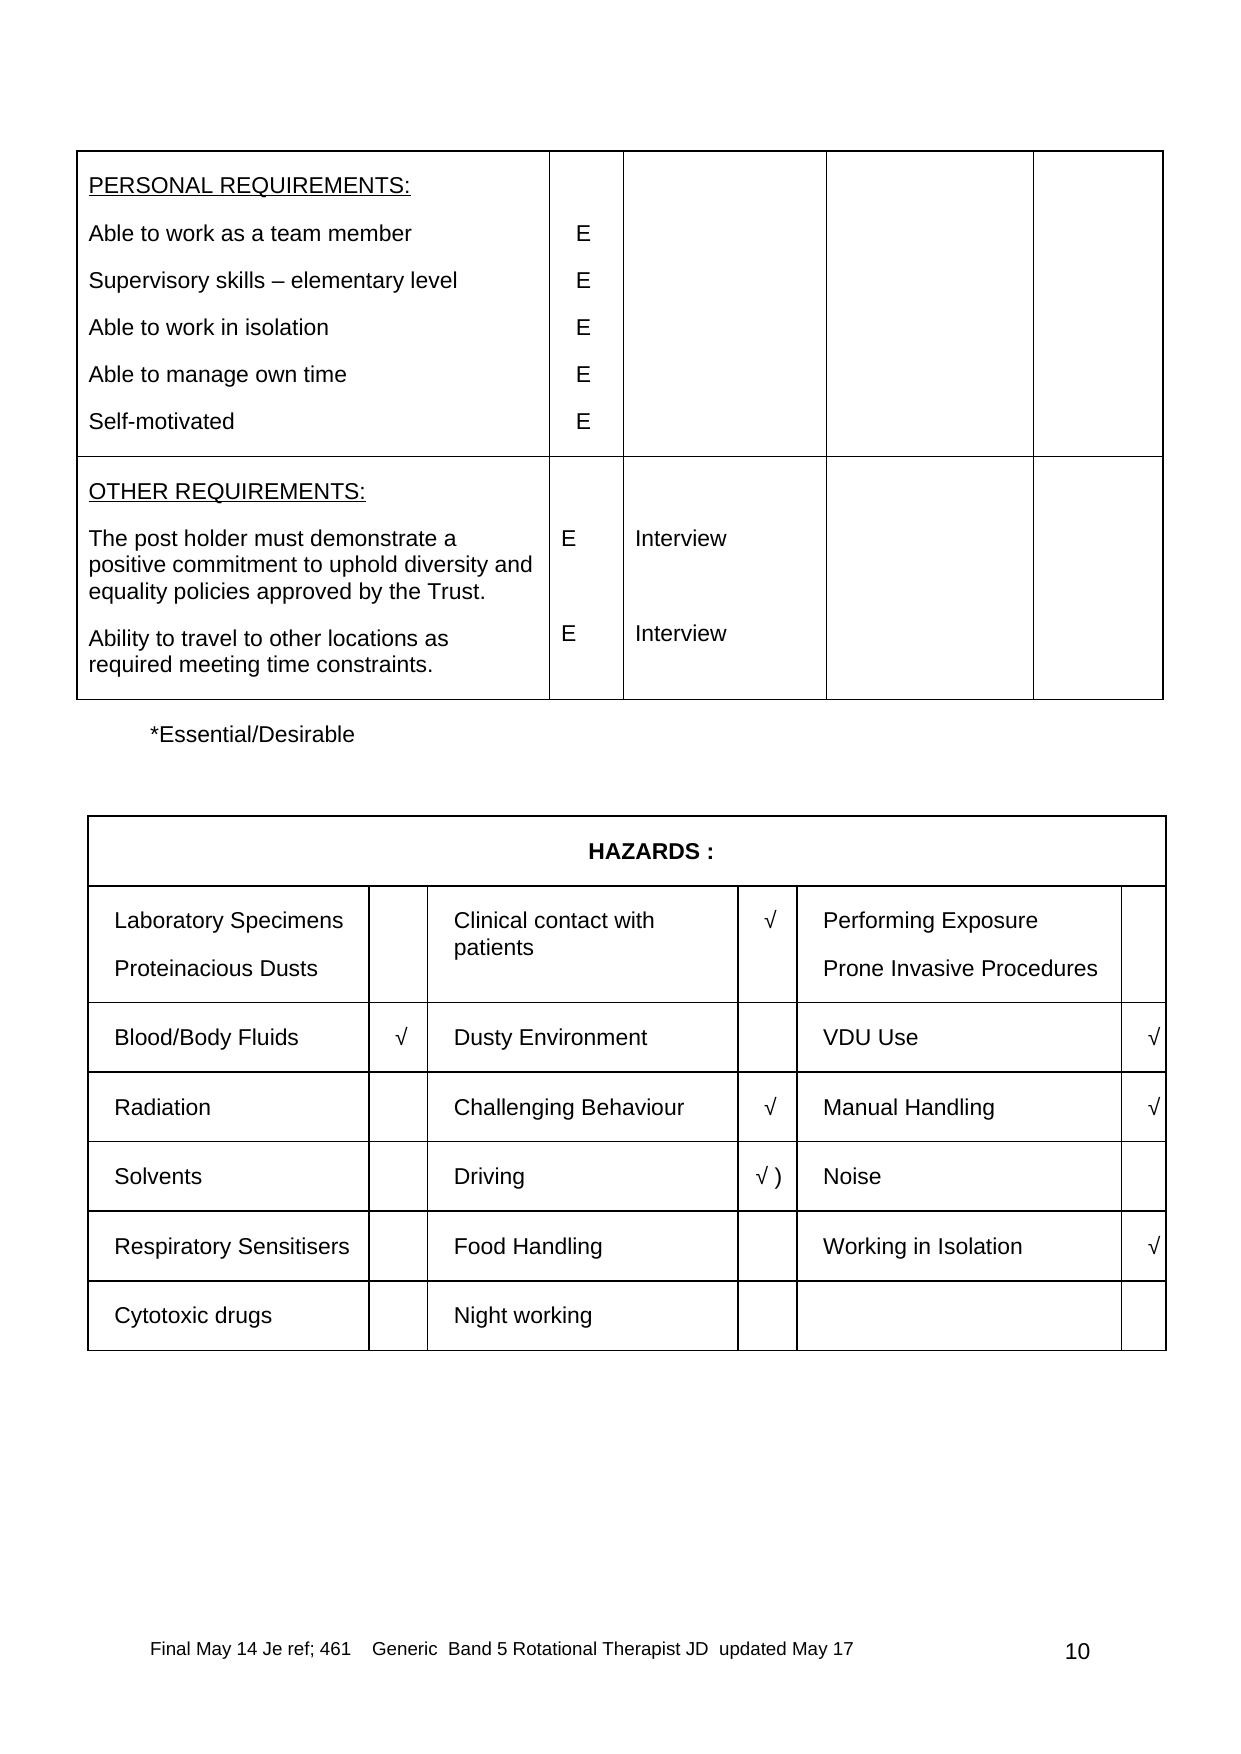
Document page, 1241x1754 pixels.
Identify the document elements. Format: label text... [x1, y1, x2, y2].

table_cell Working in Isolation [798, 1212, 1121, 1280]
table_cell √ [1122, 1003, 1165, 1071]
table_cell [798, 1282, 1121, 1349]
table_cell √ [1122, 1073, 1165, 1141]
table_cell [739, 1212, 796, 1280]
table_cell Clinical contact with patients [428, 887, 737, 1002]
table_cell [624, 152, 826, 456]
table_cell Dusty Environment [428, 1003, 737, 1071]
table_cell √ [739, 887, 796, 1002]
table_cell Night working [428, 1282, 737, 1349]
table_cell Respiratory Sensitisers [89, 1212, 368, 1280]
table_cell Cytotoxic drugs [89, 1282, 368, 1349]
table_cell √ [739, 1073, 796, 1141]
table_cell Blood/Body Fluids [89, 1003, 368, 1071]
table_cell [370, 1212, 427, 1280]
table_cell OTHER REQUIREMENTS: The post holder must demonstrate a positive commitment to uphold diversity and equality policies approved by the Trust. Ability to travel to other locations as required meeting time constraints. [78, 457, 549, 698]
table_cell Noise [798, 1142, 1121, 1210]
table_cell Interview Interview [624, 457, 826, 698]
table_cell [1122, 1142, 1165, 1210]
table_header HAZARDS : [89, 817, 1165, 885]
table_cell [370, 1142, 427, 1210]
table_cell [370, 1073, 427, 1141]
table_cell √ [1122, 1212, 1165, 1280]
table_cell [739, 1282, 796, 1349]
table_cell [1122, 887, 1165, 1002]
table_cell √ ) [739, 1142, 796, 1210]
table_cell Solvents [89, 1142, 368, 1210]
table_cell [827, 152, 1033, 456]
table_cell PERSONAL REQUIREMENTS: Able to work as a team member Supervisory skills – elementary level Able to work in isolation Able to manage own time Self-motivated [78, 152, 549, 456]
table_cell √ [370, 1003, 427, 1071]
table_cell Challenging Behaviour [428, 1073, 737, 1141]
text *Essential/Desirable [150, 721, 1090, 747]
table_cell Manual Handling [798, 1073, 1121, 1141]
table_cell VDU Use [798, 1003, 1121, 1071]
table_cell [1034, 152, 1162, 456]
table_cell Food Handling [428, 1212, 737, 1280]
table_cell E E [550, 457, 623, 698]
table_cell [370, 1282, 427, 1349]
table_cell [1122, 1282, 1165, 1349]
table_cell Laboratory Specimens Proteinacious Dusts [89, 887, 368, 1002]
table_cell [370, 887, 427, 1002]
table_cell [1034, 457, 1162, 698]
table_cell [739, 1003, 796, 1071]
table_cell Radiation [89, 1073, 368, 1141]
table_cell [827, 457, 1033, 698]
table_cell E E E E E [550, 152, 623, 456]
table_cell Performing Exposure Prone Invasive Procedures [798, 887, 1121, 1002]
table_cell Driving [428, 1142, 737, 1210]
